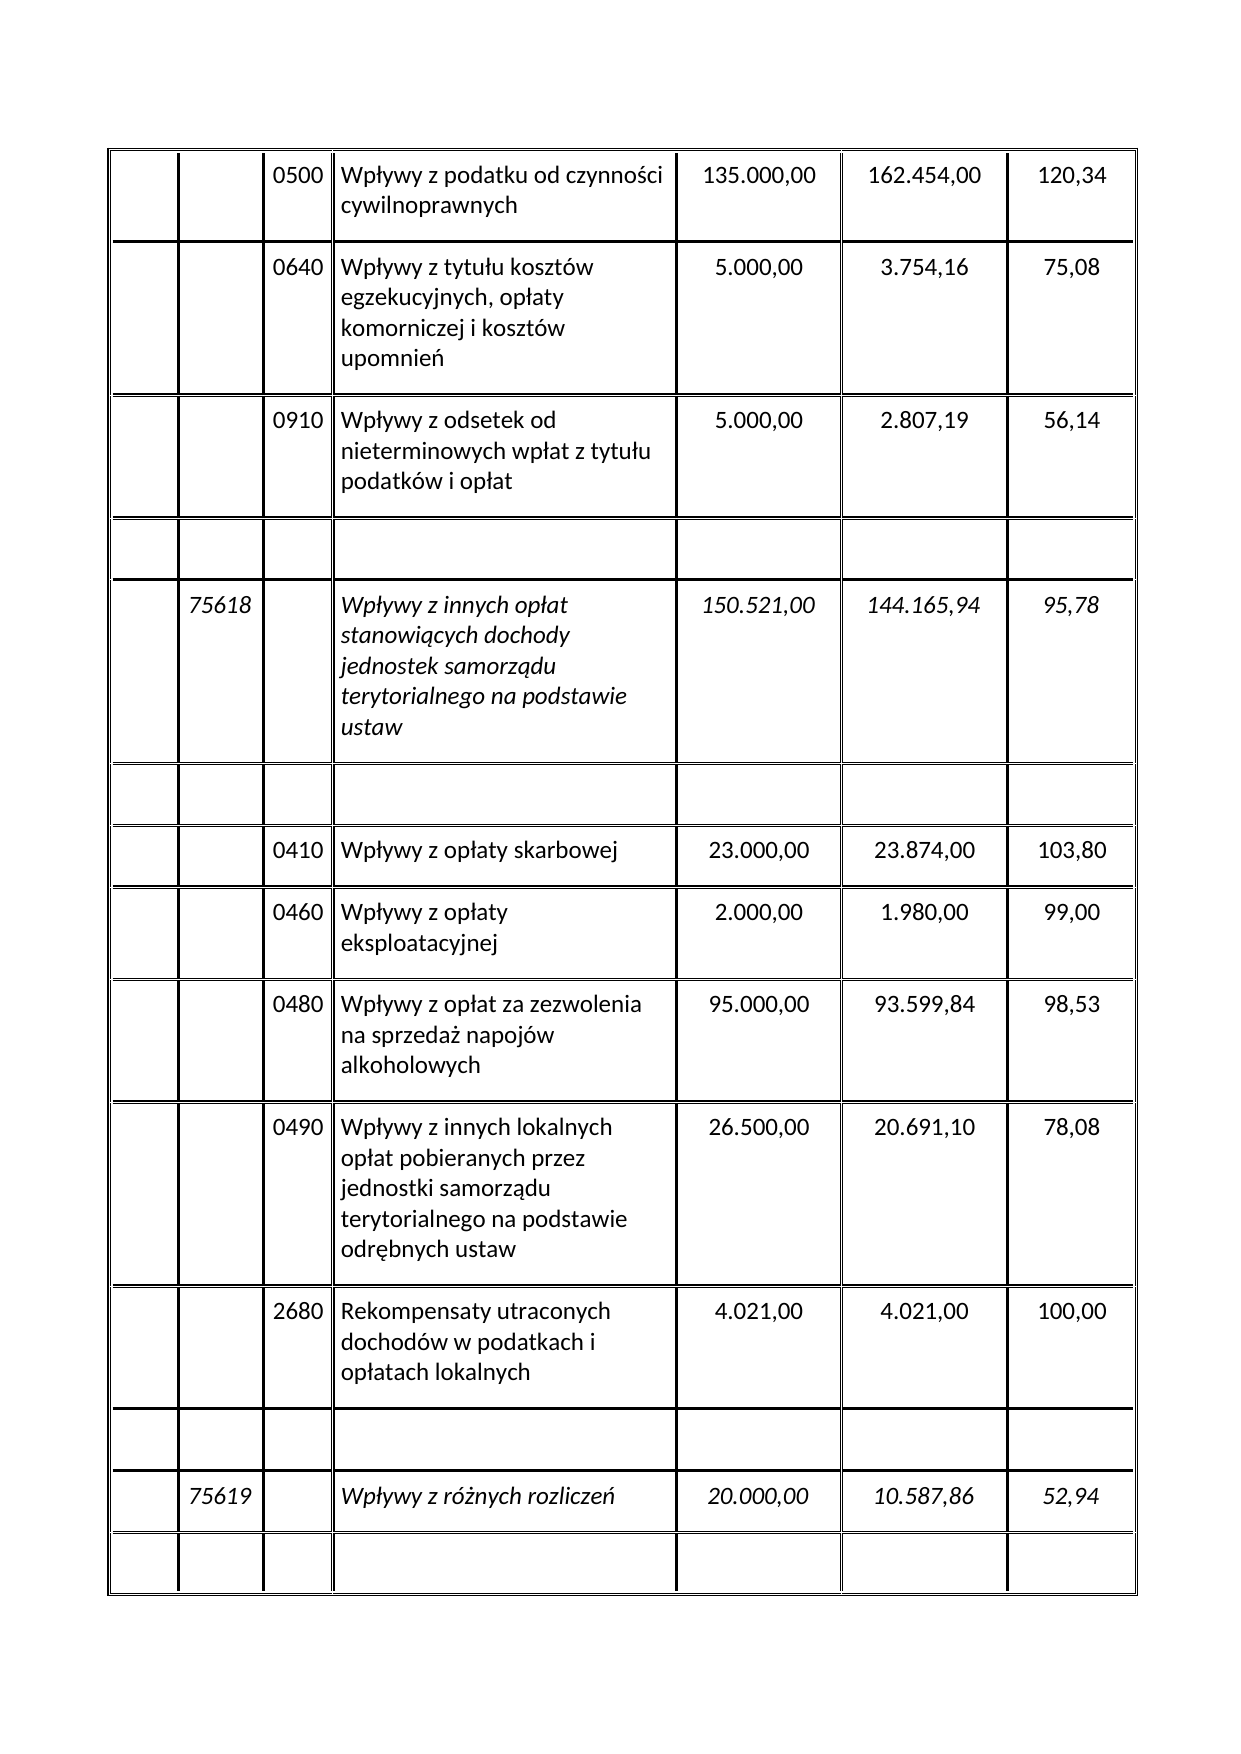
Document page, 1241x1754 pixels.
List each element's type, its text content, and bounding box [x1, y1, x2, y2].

table_cell 144.165,94 [843, 581, 1006, 762]
table_cell [111, 885, 177, 978]
table_cell Wpływy z opłaty skarbowej [335, 827, 675, 885]
table_cell 2.000,00 [678, 889, 840, 978]
table_cell Wpływy z podatku od czynności cywilnoprawnych [333, 151, 676, 240]
table_cell [265, 1410, 331, 1469]
table_cell [180, 1288, 262, 1407]
table_cell [265, 765, 331, 823]
table_cell 2680 [265, 1288, 331, 1407]
table_cell [1009, 516, 1135, 578]
table_cell [180, 889, 262, 978]
table_cell [265, 1472, 331, 1531]
table_cell [678, 520, 840, 578]
table_cell Wpływy z odsetek od nieterminowych wpłat z tytułu podatków i opłat [335, 397, 675, 516]
table_cell [111, 240, 177, 393]
table_cell [678, 1410, 840, 1469]
table_cell [178, 1534, 263, 1592]
table_cell 0640 [265, 243, 331, 393]
table_cell 0490 [265, 1104, 331, 1284]
table_cell [111, 1469, 177, 1531]
table_cell 75619 [180, 1472, 262, 1531]
table_cell 26.500,00 [678, 1104, 840, 1284]
table_cell Rekompensaty utraconych dochodów w podatkach i opłatach lokalnych [335, 1288, 675, 1407]
table_cell [111, 824, 177, 885]
table_cell 23.874,00 [843, 827, 1006, 885]
table_cell 103,80 [1009, 824, 1135, 885]
table_cell 5.000,00 [678, 243, 840, 393]
table_cell 2.807,19 [843, 397, 1006, 516]
table_cell [111, 1284, 177, 1407]
table_cell 23.000,00 [678, 827, 840, 885]
table_cell 56,14 [1009, 393, 1135, 516]
table_cell [111, 1407, 177, 1469]
table_cell [111, 151, 178, 240]
table_cell 20.000,00 [678, 1472, 840, 1531]
table_cell [180, 827, 262, 885]
table_cell 5.000,00 [678, 397, 840, 516]
table_cell [178, 151, 263, 240]
table_cell 78,08 [1009, 1100, 1135, 1284]
table_cell Wpływy z opłat za zezwolenia na sprzedaż napojów alkoholowych [335, 981, 675, 1100]
table_cell 52,94 [1009, 1469, 1135, 1531]
table_cell [265, 520, 331, 578]
table_cell [842, 1534, 1007, 1592]
table_cell [111, 516, 177, 578]
table_cell [678, 765, 840, 823]
table_cell [109, 578, 177, 762]
table_cell [180, 397, 262, 516]
table_cell Wpływy z tytułu kosztów egzekucyjnych, opłaty komorniczej i kosztów upomnień [335, 243, 675, 393]
table_cell 10.587,86 [843, 1472, 1006, 1531]
table_cell [180, 520, 262, 578]
table_cell [180, 765, 262, 823]
table_cell [335, 1410, 675, 1469]
table_cell 0410 [265, 827, 331, 885]
table_cell 93.599,84 [843, 981, 1006, 1100]
table_cell 20.691,10 [843, 1104, 1006, 1284]
table_cell [265, 581, 331, 762]
table_cell [676, 1534, 842, 1592]
table_cell 75,08 [1009, 240, 1135, 393]
table_cell Wpływy z różnych rozliczeń [335, 1472, 675, 1531]
table_cell [111, 393, 177, 516]
table_cell 95.000,00 [678, 981, 840, 1100]
table_cell 75618 [180, 581, 262, 762]
table_cell [109, 762, 178, 823]
table_cell Wpływy z innych lokalnych opłat pobieranych przez jednostki samorządu terytorialnego na podstawie odrębnych ustaw [335, 1104, 675, 1284]
table_cell 100,00 [1009, 1284, 1135, 1407]
table_cell [843, 765, 1006, 823]
table_cell 135.000,00 [676, 151, 842, 240]
table_cell [180, 981, 262, 1100]
table_cell [335, 520, 675, 578]
table_cell [109, 1531, 178, 1592]
table_cell 4.021,00 [678, 1288, 840, 1407]
table_cell 1.980,00 [843, 889, 1006, 978]
table_cell Wpływy z opłaty eksploatacyjnej [335, 889, 675, 978]
table_cell 150.521,00 [678, 581, 840, 762]
table_cell 99,00 [1009, 885, 1135, 978]
table_cell [1009, 1407, 1135, 1469]
table_cell 0460 [265, 889, 331, 978]
table_cell 0910 [265, 397, 331, 516]
table_cell 0500 [263, 149, 333, 240]
table_cell [843, 520, 1006, 578]
table_cell [180, 1104, 262, 1284]
table_cell 0480 [265, 981, 331, 1100]
table_cell [111, 1100, 177, 1284]
table_cell Wpływy z innych opłat stanowiących dochody jednostek samorządu terytorialnego na podstawie ustaw [335, 581, 675, 762]
table_cell [1007, 1531, 1136, 1592]
table_cell [180, 1410, 262, 1469]
table_cell 120,34 [1007, 151, 1135, 240]
table_cell [180, 243, 262, 393]
table_cell 3.754,16 [843, 243, 1006, 393]
table_cell 95,78 [1009, 578, 1136, 762]
table_cell [109, 978, 178, 1100]
table_cell [843, 1410, 1006, 1469]
table_cell [263, 1531, 333, 1592]
table_cell [333, 1534, 676, 1592]
table_cell [335, 765, 675, 823]
table_cell 162.454,00 [842, 151, 1007, 240]
table_cell [1007, 762, 1136, 823]
table_cell 98,53 [1007, 978, 1136, 1100]
table_cell 4.021,00 [843, 1288, 1006, 1407]
